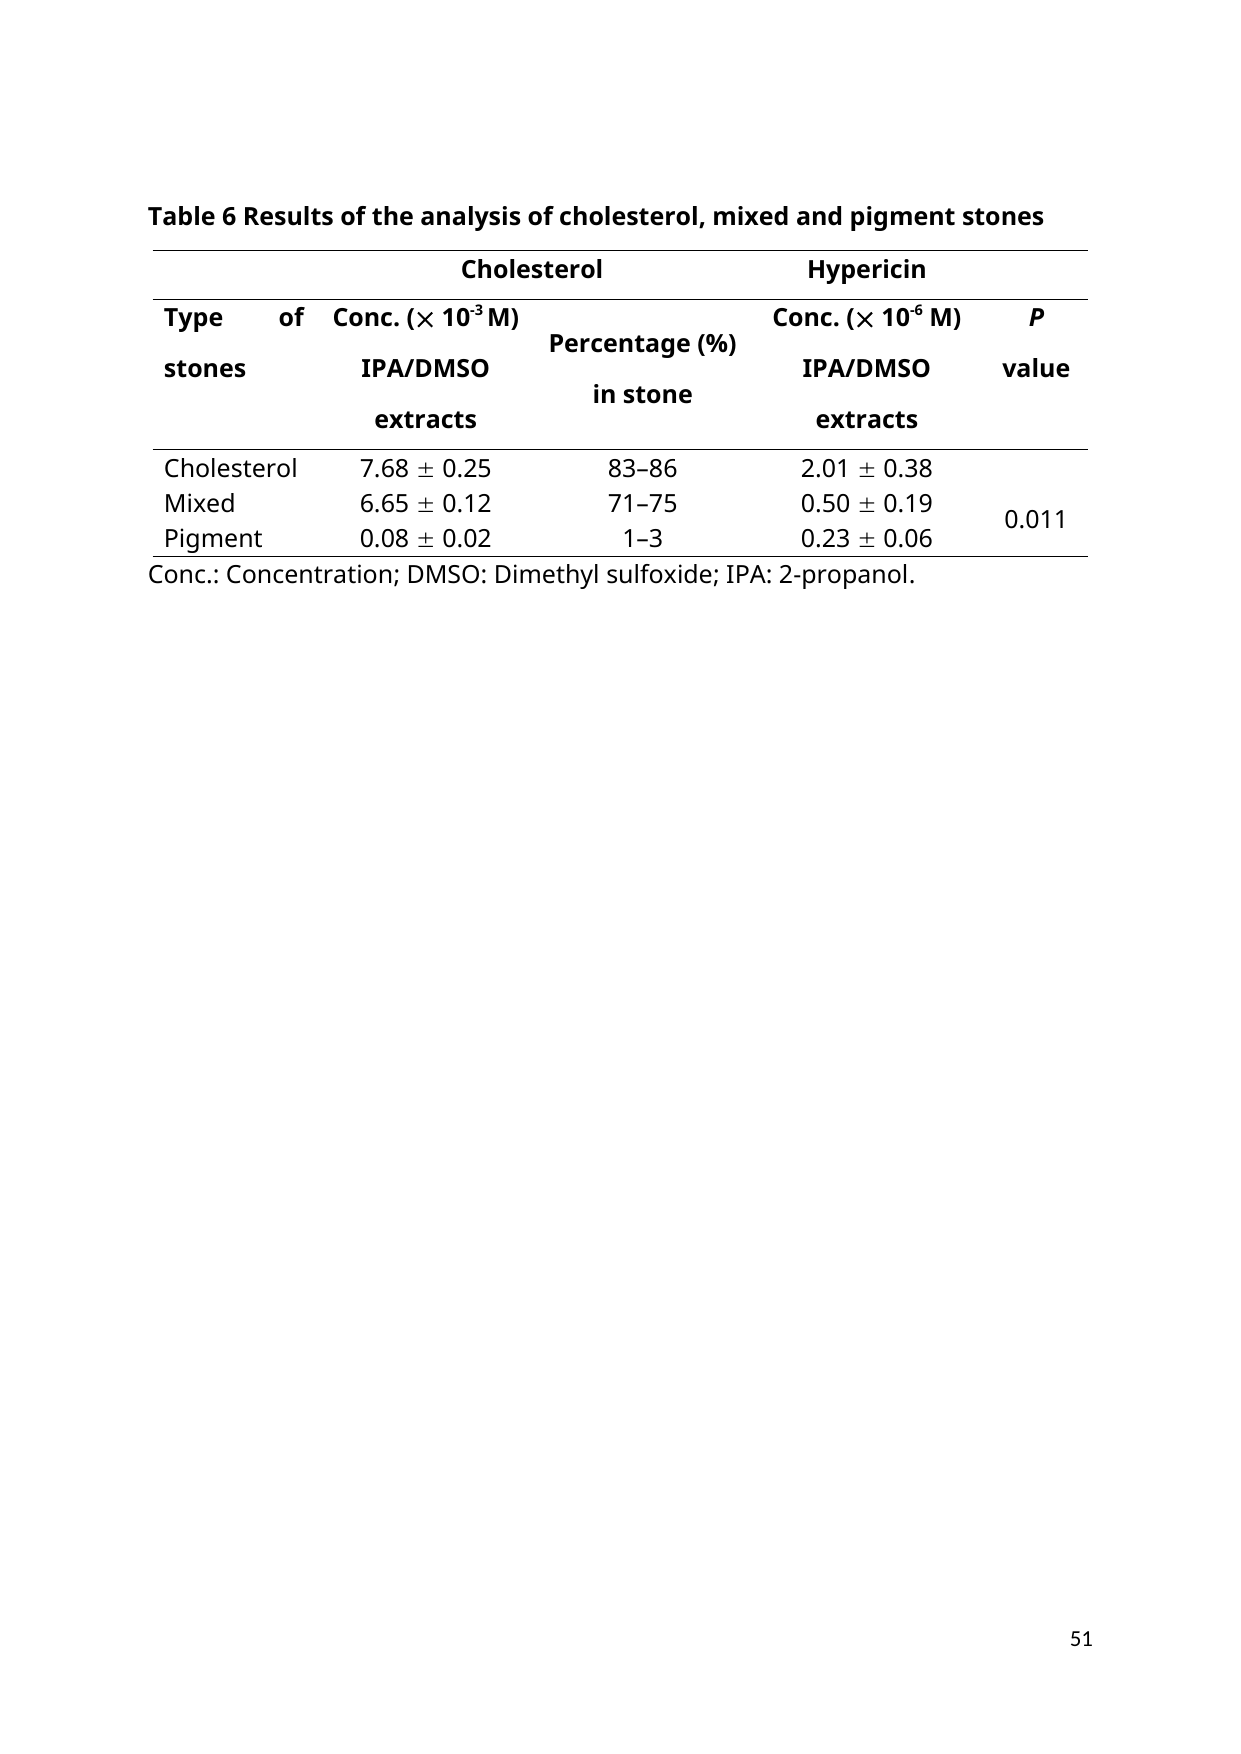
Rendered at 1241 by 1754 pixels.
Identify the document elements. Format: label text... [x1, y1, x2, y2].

table_cell 7.68 0.25 [315, 450, 536, 485]
table_header [153, 251, 315, 299]
table_cell 71–75 [536, 485, 749, 520]
table_cell Pigment [153, 520, 315, 556]
table_cell 2.01 0.38 [749, 450, 984, 485]
text Conc.: Concentration; DMSO: Dimethyl sulfoxide; IPA: 2-propanol. [148, 557, 1093, 591]
table_header Cholesterol [315, 251, 749, 299]
table_cell Conc. ( 10-3 M) IPA/DMSO extracts [315, 300, 536, 449]
table_cell 0.08 0.02 [315, 520, 536, 556]
table_header [985, 251, 1088, 299]
table_cell Mixed [153, 485, 315, 520]
table_cell P value [985, 300, 1088, 449]
table_cell Percentage (%) in stone [536, 300, 749, 449]
table_cell 0.011 [985, 450, 1088, 556]
table_cell 0.23 0.06 [749, 520, 984, 556]
table_cell Conc. ( 10-6 M) IPA/DMSO extracts [749, 300, 984, 449]
text Table 6 Results of the analysis of cholesterol, mixed and pigment stones [148, 199, 1093, 233]
table_cell 83–86 [536, 450, 749, 485]
table_cell 0.50 0.19 [749, 485, 984, 520]
table_cell 6.65 0.12 [315, 485, 536, 520]
table_cell Cholesterol [153, 450, 315, 485]
table_cell Type of stones [153, 300, 315, 449]
table_header Hypericin [749, 251, 984, 299]
table_cell 1–3 [536, 520, 749, 556]
